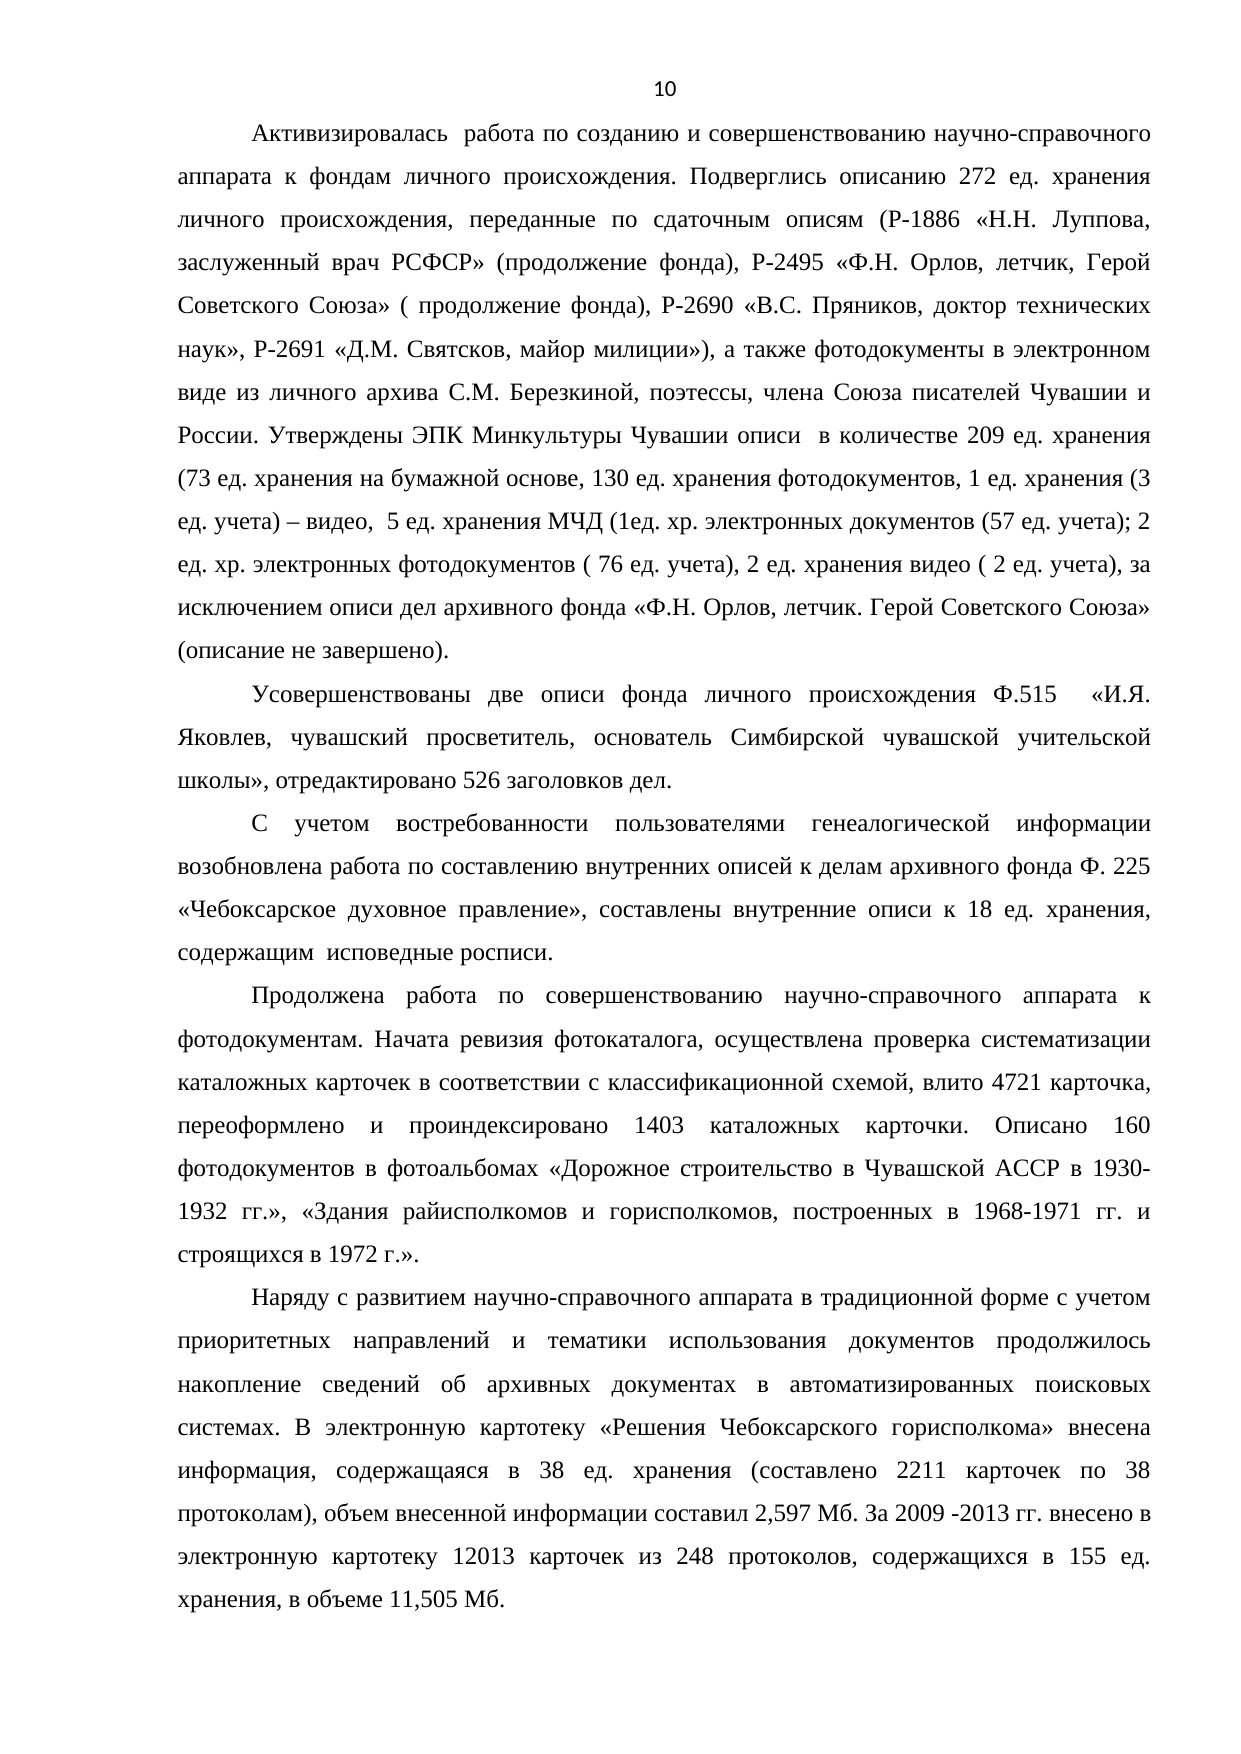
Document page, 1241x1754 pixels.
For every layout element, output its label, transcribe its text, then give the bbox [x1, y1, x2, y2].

text С учетом востребованности пользователями генеалогической информации возобновлена работа по составлению внутренних описей к делам архивного фонда Ф. 225 «Чебоксарское духовное правление», составлены внутренние описи к 18 ед. хранения, содержащим исповедные росписи. [177, 808, 1152, 966]
text Активизировалась работа по созданию и совершенствованию научно-справочного аппарата к фондам личного происхождения. Подверглись описанию 272 ед. хранения личного происхождения, переданные по сдаточным описям (Р-1886 «Н.Н. Луппова, заслуженный врач РСФСР» (продолжение фонда), Р-2495 «Ф.Н. Орлов, летчик, Герой Советского Союза» ( продолжение фонда), Р-2690 «В.С. Пряников, доктор технических наук», Р-2691 «Д.М. Святсков, майор милиции»), а также фотодокументы в электронном виде из личного архива С.М. Березкиной, поэтессы, члена Союза писателей Чувашии и России. Утверждены ЭПК Минкультуры Чувашии описи в количестве 209 ед. хранения (73 ед. хранения на бумажной основе, 130 ед. хранения фотодокументов, 1 ед. хранения (3 ед. учета) – видео, 5 ед. хранения МЧД (1ед. хр. электронных документов (57 ед. учета); 2 ед. хр. электронных фотодокументов ( 76 ед. учета), 2 ед. хранения видео ( 2 ед. учета), за исключением описи дел архивного фонда «Ф.Н. Орлов, летчик. Герой Советского Союза» (описание не завершено). [177, 118, 1152, 664]
text Усовершенствованы две описи фонда личного происхождения Ф.515 «И.Я. Яковлев, чувашский просветитель, основатель Симбирской чувашской учительской школы», отредактировано 526 заголовков дел. [177, 679, 1152, 794]
text Продолжена работа по совершенствованию научно-справочного аппарата к фотодокументам. Начата ревизия фотокаталога, осуществлена проверка систематизации каталожных карточек в соответствии с классификационной схемой, влито 4721 карточка, переоформлено и проиндексировано 1403 каталожных карточки. Описано 160 фотодокументов в фотоальбомах «Дорожное строительство в Чувашской АССР в 1930-1932 гг.», «Здания райисполкомов и горисполкомов, построенных в 1968-1971 гг. и строящихся в .». [177, 981, 1152, 1268]
text Наряду с развитием научно-справочного аппарата в традиционной форме с учетом приоритетных направлений и тематики использования документов продолжилось накопление сведений об архивных документах в автоматизированных поисковых системах. В электронную картотеку «Решения Чебоксарского горисполкома» внесена информация, содержащаяся в 38 ед. хранения (составлено 2211 карточек по 38 протоколам), объем внесенной информации составил 2,597 Мб. За 2009 -2013 гг. внесено в электронную картотеку 12013 карточек из 248 протоколов, содержащихся в 155 ед. хранения, в объеме 11,505 Мб. [177, 1282, 1152, 1613]
